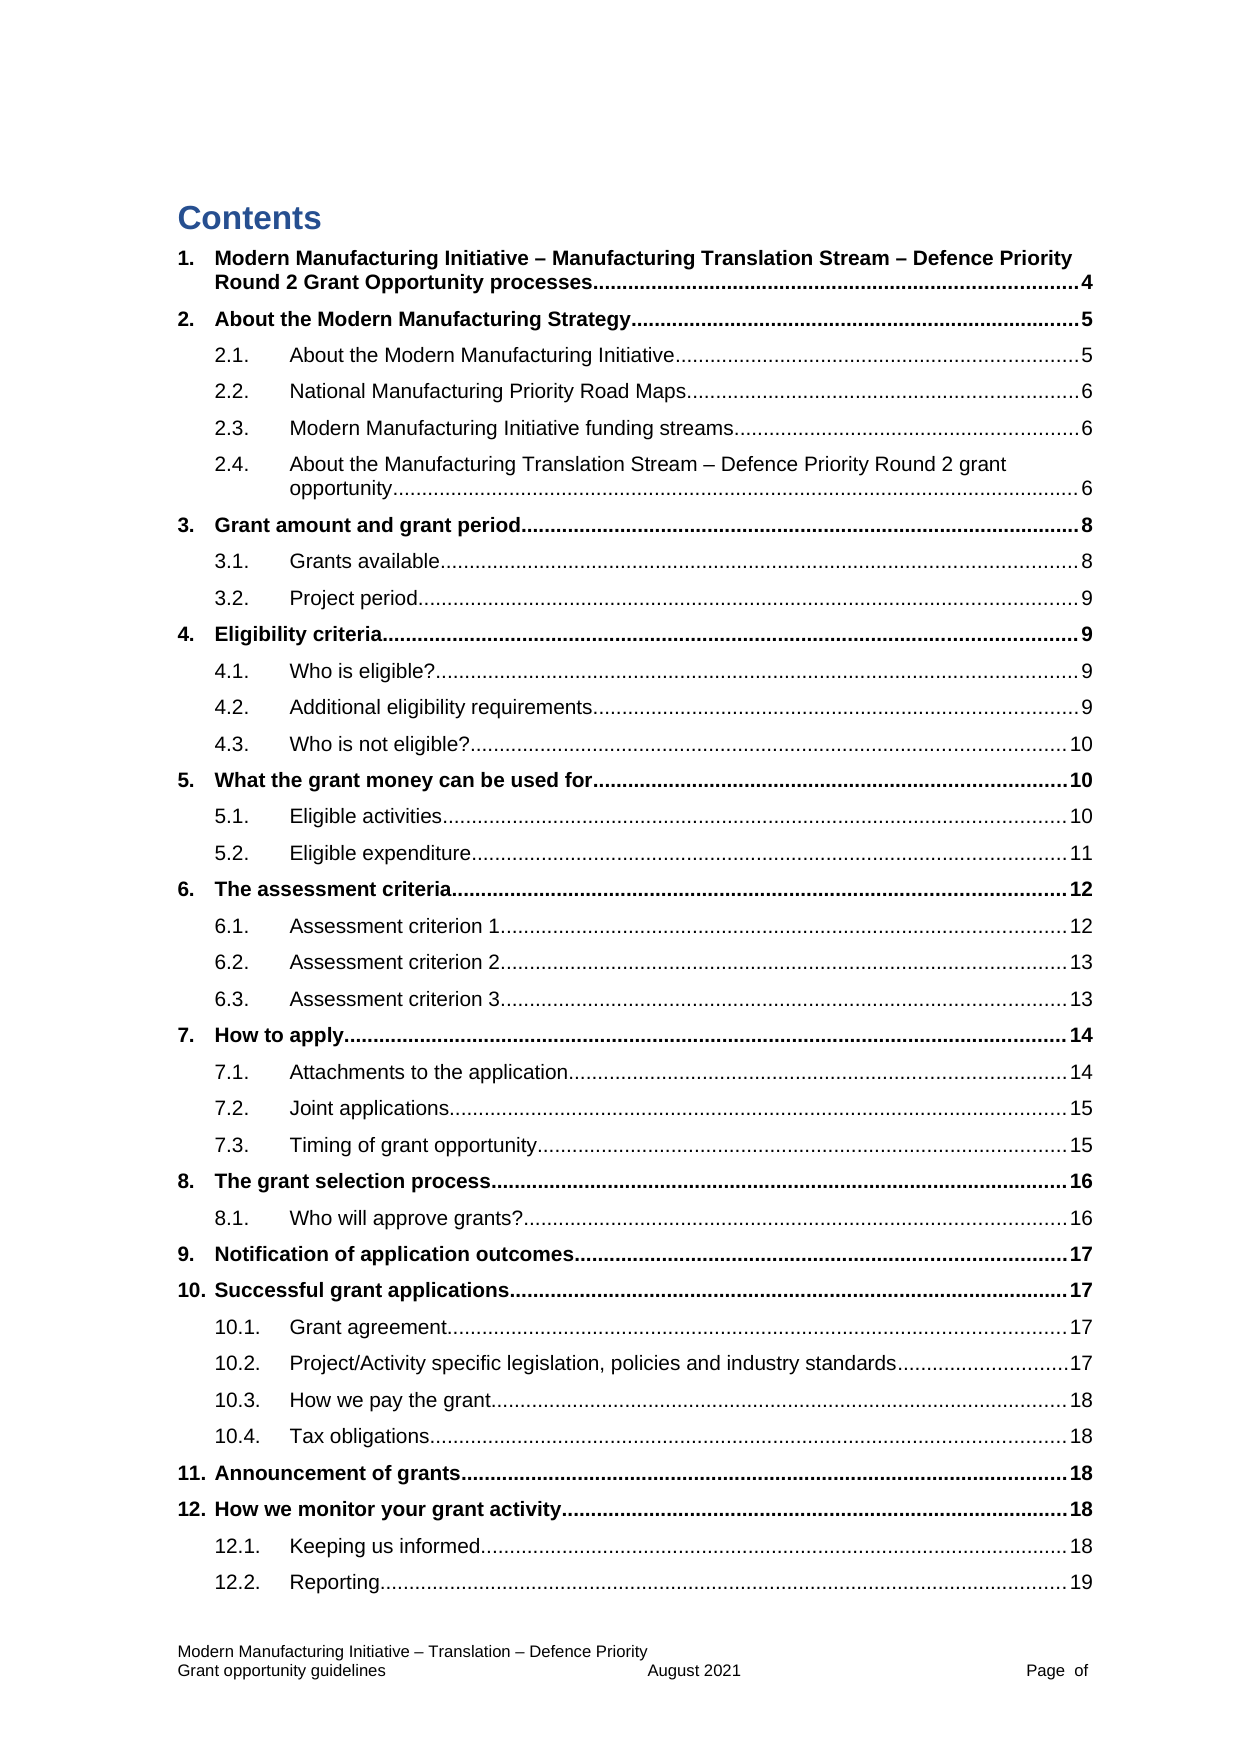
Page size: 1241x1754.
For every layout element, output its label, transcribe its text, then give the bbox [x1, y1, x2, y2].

text 10.2. Project/Activity specific legislation, policies and industry standards 17 [214, 1351, 1092, 1375]
text 6.1. Assessment criterion 1 12 [214, 914, 1092, 938]
text 9. Notification of application outcomes 17 [177, 1242, 1092, 1266]
text 10.4. Tax obligations 18 [214, 1424, 1092, 1448]
text 10.3. How we pay the grant 18 [214, 1388, 1092, 1412]
text 4.2. Additional eligibility requirements 9 [214, 695, 1092, 719]
text 7.2. Joint applications 15 [214, 1096, 1092, 1120]
text 1. Modern Manufacturing Initiative – Manufacturing Translation Stream – Defence Priority Round 2 Grant Opportunity processes 4 [177, 246, 1092, 294]
text 4. Eligibility criteria 9 [177, 622, 1092, 646]
text 4.3. Who is not eligible? 10 [214, 731, 1092, 755]
text 10. Successful grant applications 17 [177, 1278, 1092, 1302]
text 12.1. Keeping us informed 18 [214, 1533, 1092, 1557]
text 5. What the grant money can be used for 10 [177, 768, 1092, 792]
text 6.2. Assessment criterion 2 13 [214, 950, 1092, 974]
text 6.3. Assessment criterion 3 13 [214, 987, 1092, 1011]
text 7.1. Attachments to the application 14 [214, 1059, 1092, 1083]
text 2. About the Modern Manufacturing Strategy 5 [177, 306, 1092, 330]
text 6. The assessment criteria 12 [177, 877, 1092, 901]
text 12. How we monitor your grant activity 18 [177, 1497, 1092, 1521]
subtitle Contents [177, 198, 1092, 236]
text 4.1. Who is eligible? 9 [214, 658, 1092, 682]
text 2.2. National Manufacturing Priority Road Maps 6 [214, 379, 1092, 403]
text 3. Grant amount and grant period 8 [177, 513, 1092, 537]
text 7. How to apply 14 [177, 1023, 1092, 1047]
text 7.3. Timing of grant opportunity 15 [214, 1132, 1092, 1156]
text 3.1. Grants available 8 [214, 549, 1092, 573]
text 3.2. Project period 9 [214, 586, 1092, 609]
text 11. Announcement of grants 18 [177, 1461, 1092, 1484]
text 8. The grant selection process 16 [177, 1169, 1092, 1193]
text 10.1. Grant agreement 17 [214, 1315, 1092, 1339]
text 2.3. Modern Manufacturing Initiative funding streams 6 [214, 416, 1092, 440]
text 5.2. Eligible expenditure 11 [214, 841, 1092, 865]
text 12.2. Reporting 19 [214, 1570, 1092, 1594]
text 2.1. About the Modern Manufacturing Initiative 5 [214, 343, 1092, 367]
text 2.4. About the Manufacturing Translation Stream – Defence Priority Round 2 grant opportunity 6 [214, 452, 1092, 500]
text 5.1. Eligible activities 10 [214, 804, 1092, 828]
text 8.1. Who will approve grants? 16 [214, 1205, 1092, 1229]
